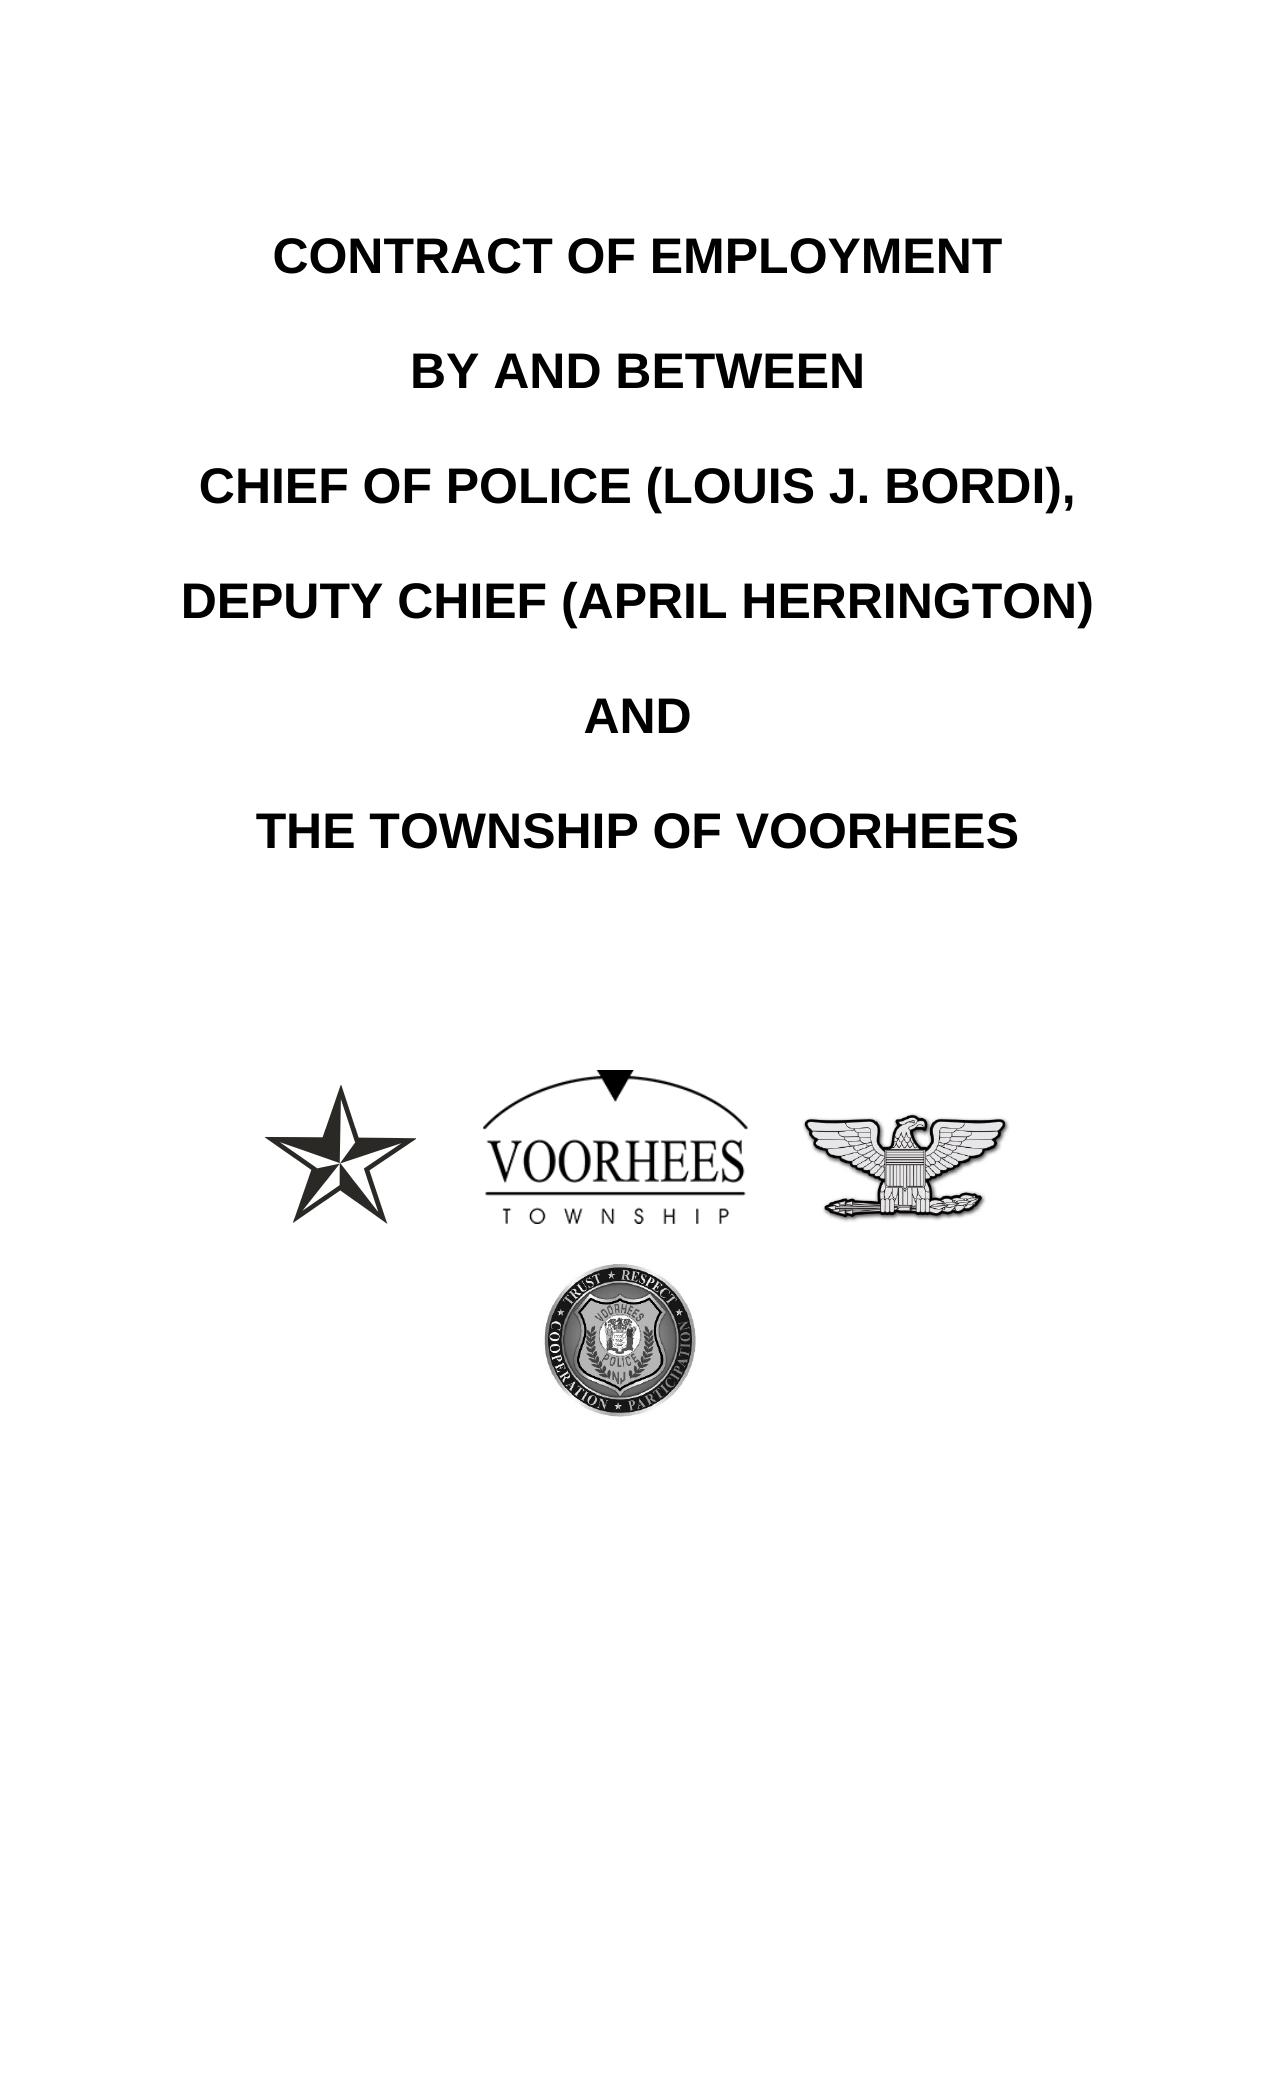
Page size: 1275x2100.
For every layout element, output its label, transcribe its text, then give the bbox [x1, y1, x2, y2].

picture [798, 1106, 1011, 1224]
text THE TOWNSHIP OF VOORHEES [150, 802, 1125, 859]
text CONTRACT OF EMPLOYMENT [150, 227, 1125, 284]
text DEPUTY CHIEF (APRIL HERRINGTON) [150, 572, 1125, 629]
picture [264, 1085, 417, 1224]
text BY AND BETWEEN [150, 342, 1125, 399]
text AND [150, 687, 1125, 744]
text CHIEF OF POLICE (LOUIS J. BORDI), [150, 457, 1125, 514]
